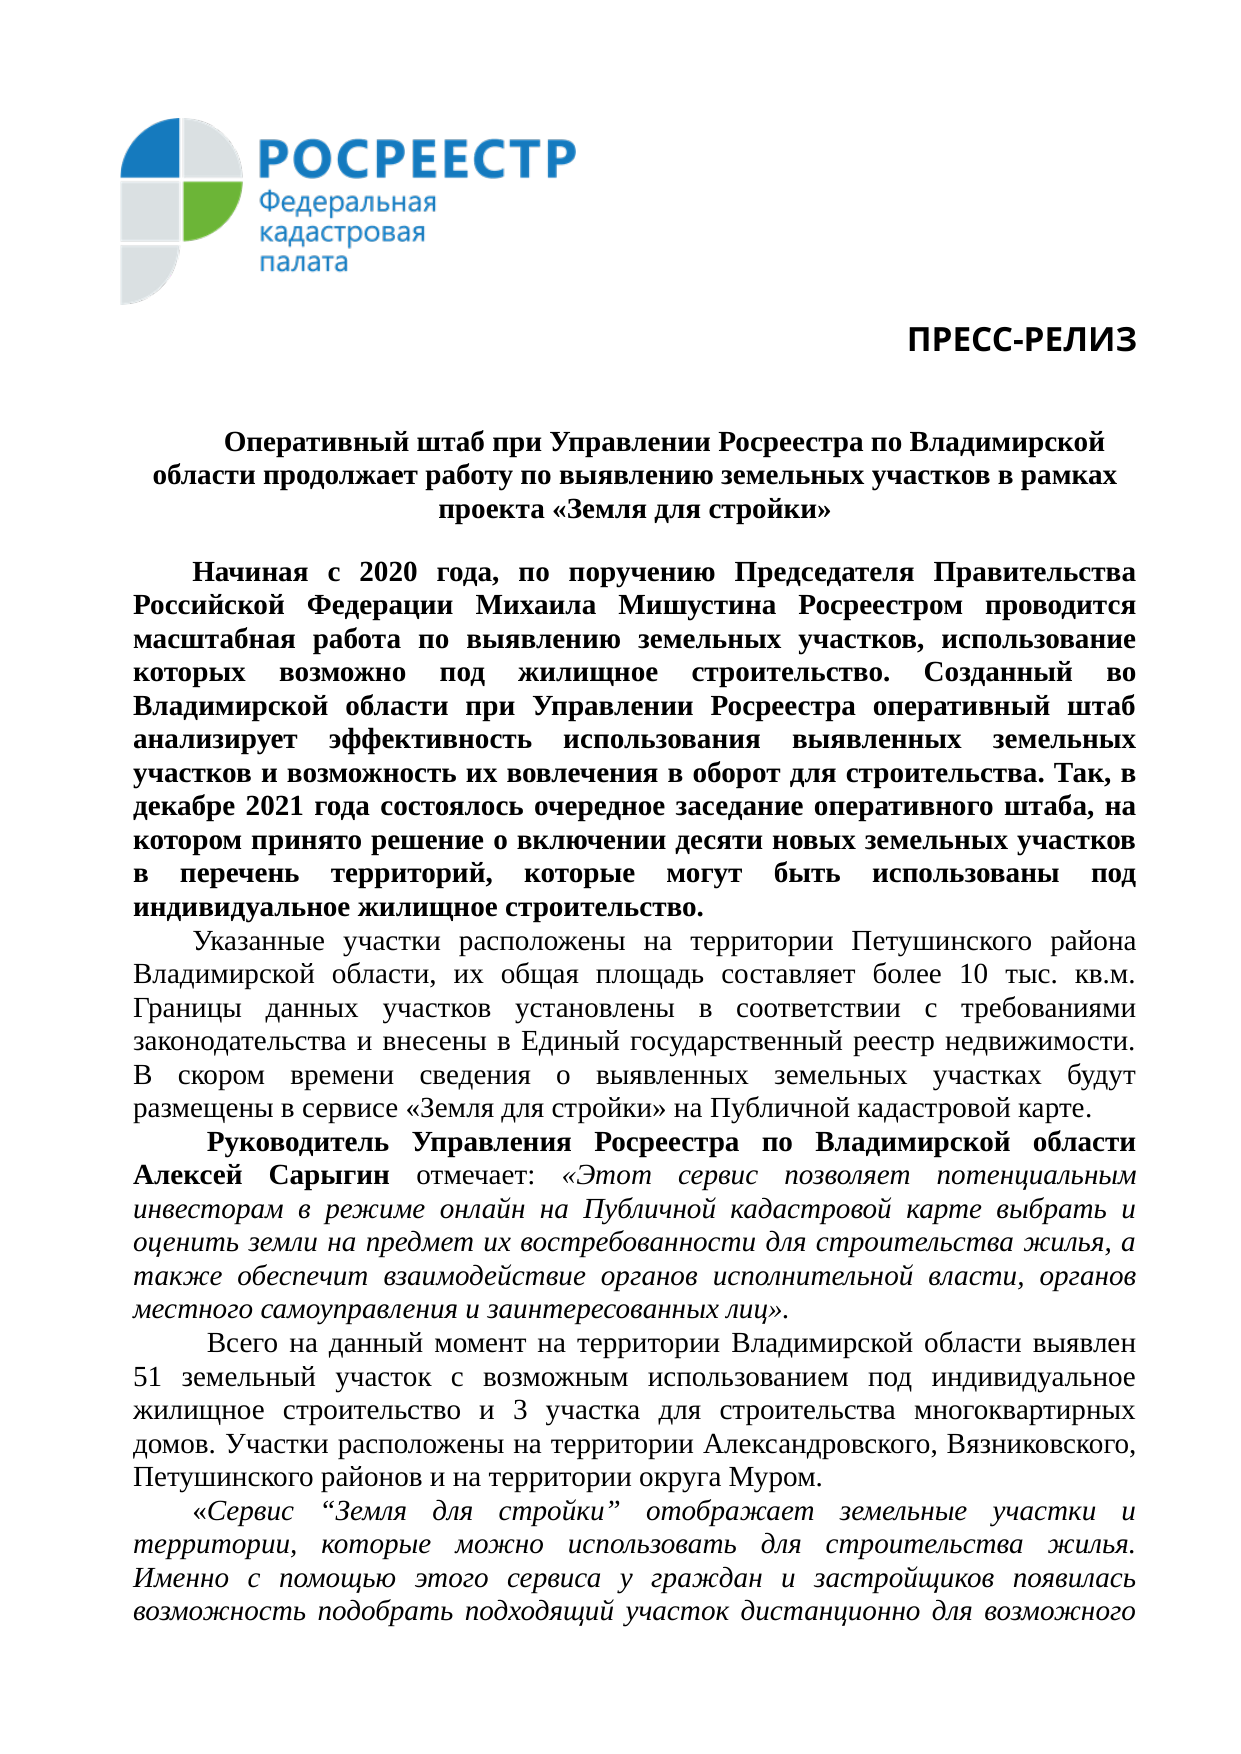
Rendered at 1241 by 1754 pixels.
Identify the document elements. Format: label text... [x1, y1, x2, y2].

text ПРЕСС-РЕЛИЗ [133, 316, 1137, 361]
text Начиная с 2020 года, по поручению Председателя Правительства Российской Федерации Михаила Мишустина Росреестром проводится масштабная работа по выявлению земельных участков, использование которых возможно под жилищное строительство. Созданный во Владимирской области при Управлении Росреестра оперативный штаб анализирует эффективность использования выявленных земельных участков и возможность их вовлечения в оборот для строительства. Так, в декабре 2021 года состоялось очередное заседание оперативного штаба, на котором принято решение о включении десяти новых земельных участков в перечень территорий, которые могут быть использованы под индивидуальное жилищное строительство. [133, 554, 1137, 923]
text Оперативный штаб при Управлении Росреестра по Владимирской области продолжает работу по выявлению земельных участков в рамках проекта «Земля для стройки» [133, 424, 1137, 524]
text Всего на данный момент на территории Владимирской области выявлен 51 земельный участок с возможным использованием под индивидуальное жилищное строительство и 3 участка для строительства многоквартирных домов. Участки расположены на территории Александровского, Вязниковского, Петушинского районов и на территории округа Муром. [133, 1325, 1137, 1493]
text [133, 1493, 1137, 1627]
text Указанные участки расположены на территории Петушинского района Владимирской области, их общая площадь составляет более 10 тыс. кв.м. Границы данных участков установлены в соответствии с требованиями законодательства и внесены в Единый государственный реестр недвижимости. В скором времени сведения о выявленных земельных участках будут размещены в сервисе «Земля для стройки» на Публичной кадастровой карте. [133, 923, 1137, 1124]
text Руководитель Управления Росреестра по Владимирской области Алексей Сарыгин отмечает: «Этот сервис позволяет потенциальным инвесторам в режиме онлайн на Публичной кадастровой карте выбрать и оценить земли на предмет их востребованности для строительства жилья, а также обеспечит взаимодействие органов исполнительной власти, органов местного самоуправления и заинтересованных лиц». [133, 1124, 1137, 1325]
picture [120, 118, 576, 305]
